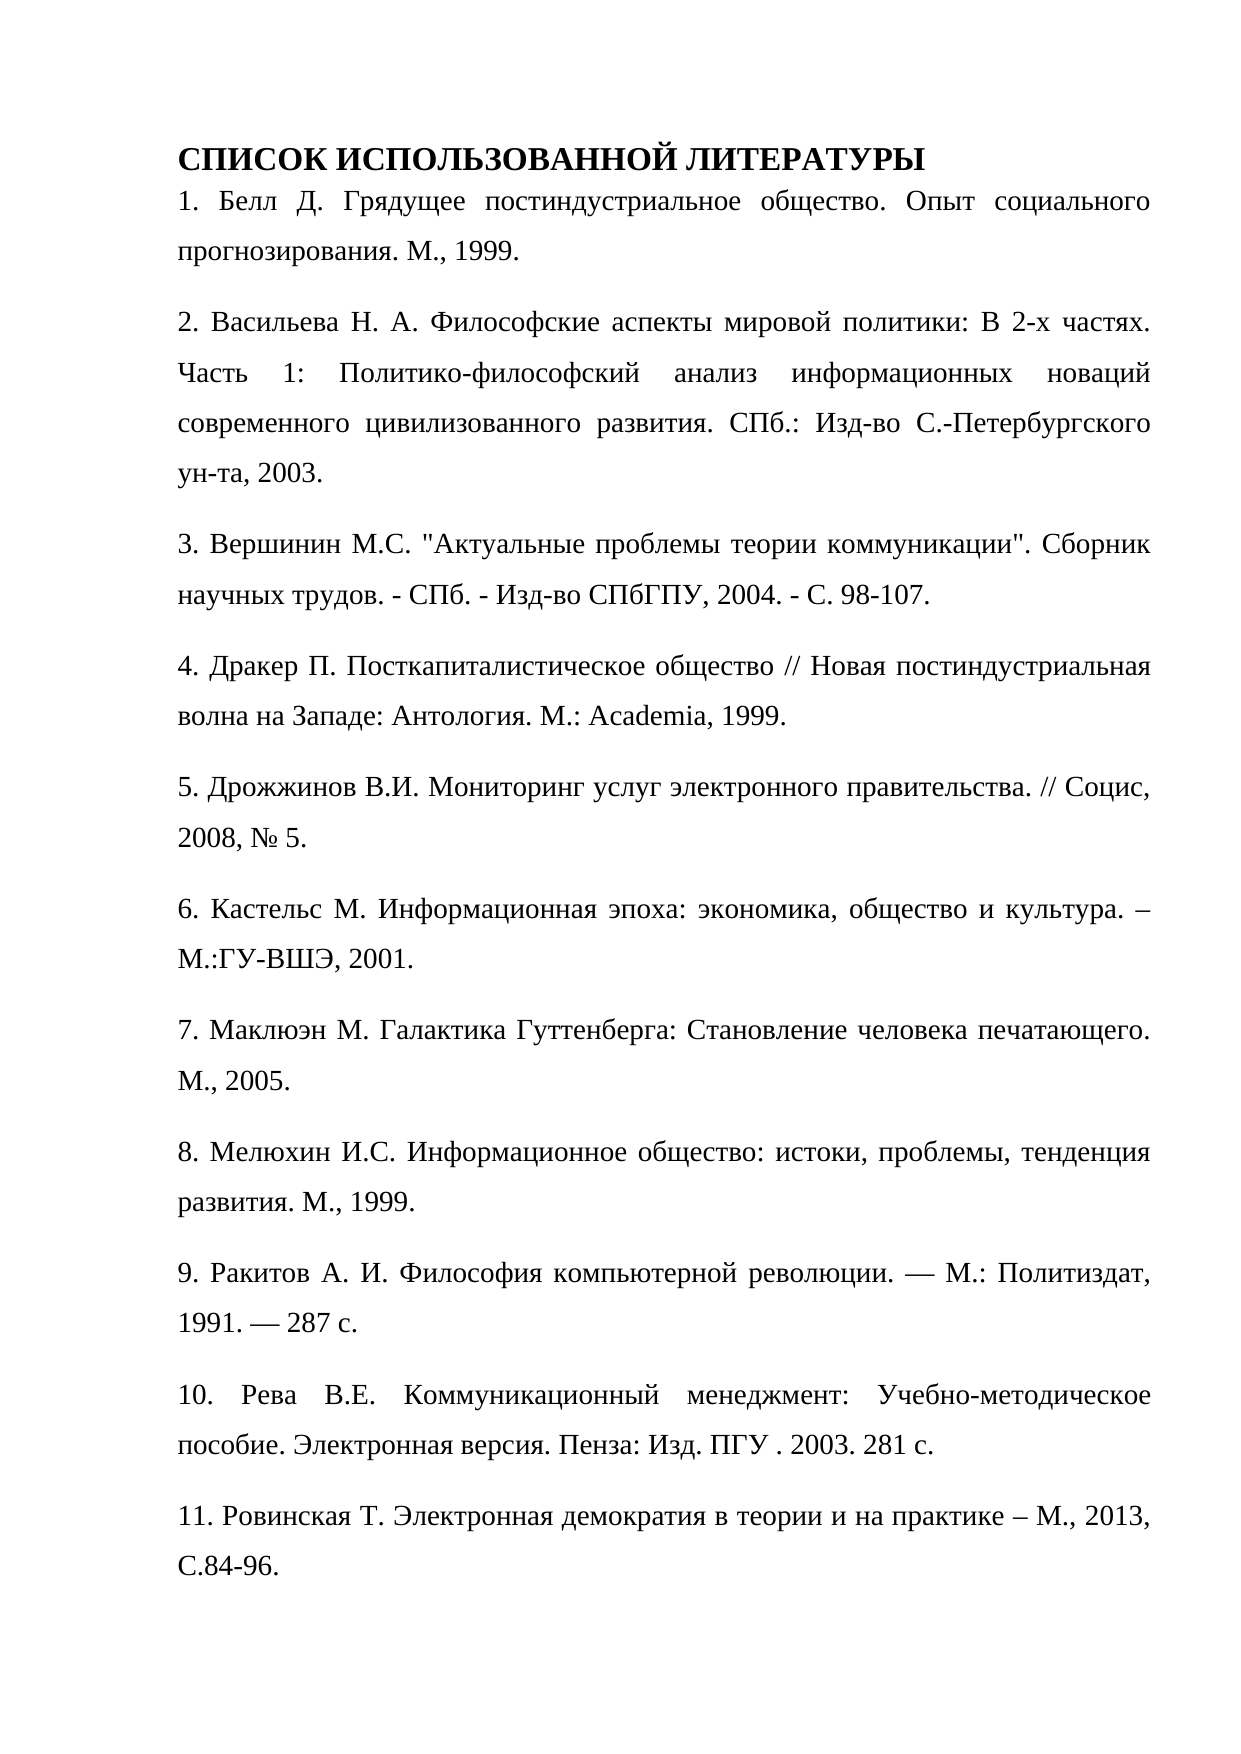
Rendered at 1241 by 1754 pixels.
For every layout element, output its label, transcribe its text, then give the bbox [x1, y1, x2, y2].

text 6. Кастельс М. Информационная эпоха: экономика, общество и культура. – М.:ГУ-ВШЭ, 2001. [177, 891, 1152, 975]
text 2. Васильева Н. А. Философские аспекты мировой политики: В 2-х частях. Часть 1: Политико-философский анализ информационных новаций современного цивилизованного развития. СПб.: Изд-во С.-Петербургского ун-та, 2003. [177, 304, 1152, 489]
subtitle СПИСОК ИСПОЛЬЗОВАННОЙ ЛИТЕРАТУРЫ [177, 139, 1152, 177]
text 5. Дрожжинов В.И. Мониторинг услуг электронного правительства. // Социс, 2008, № 5. [177, 769, 1152, 853]
text 3. Вершинин М.С. "Актуальные проблемы теории коммуникации". Сборник научных трудов. - СПб. - Изд-во СПбГПУ, 2004. - C. 98-107. [177, 527, 1152, 610]
text 1. Белл Д. Грядущее постиндустриальное общество. Опыт социального прогнозирования. М., 1999. [177, 183, 1152, 267]
text 10. Рева В.Е. Коммуникационный менеджмент: Учебно-методическое пособие. Электронная версия. Пенза: Изд. ПГУ . 2003. 281 с. [177, 1377, 1152, 1461]
text 8. Мелюхин И.С. Информационное общество: истоки, проблемы, тенденция развития. М., 1999. [177, 1134, 1152, 1218]
text 11. Ровинская Т. Электронная демократия в теории и на практике – М., 2013, С.84-96. [177, 1498, 1152, 1582]
text 7. Маклюэн М. Галактика Гуттенберга: Становление человека печатающего. М., 2005. [177, 1012, 1152, 1096]
text 9. Ракитов А. И. Философия компьютерной революции. — М.: Политиздат, 1991. — 287 с. [177, 1255, 1152, 1339]
text 4. Дракер П. Посткапиталистическое общество // Новая постиндустриальная волна на Западе: Антология. М.: Academia, 1999. [177, 648, 1152, 732]
